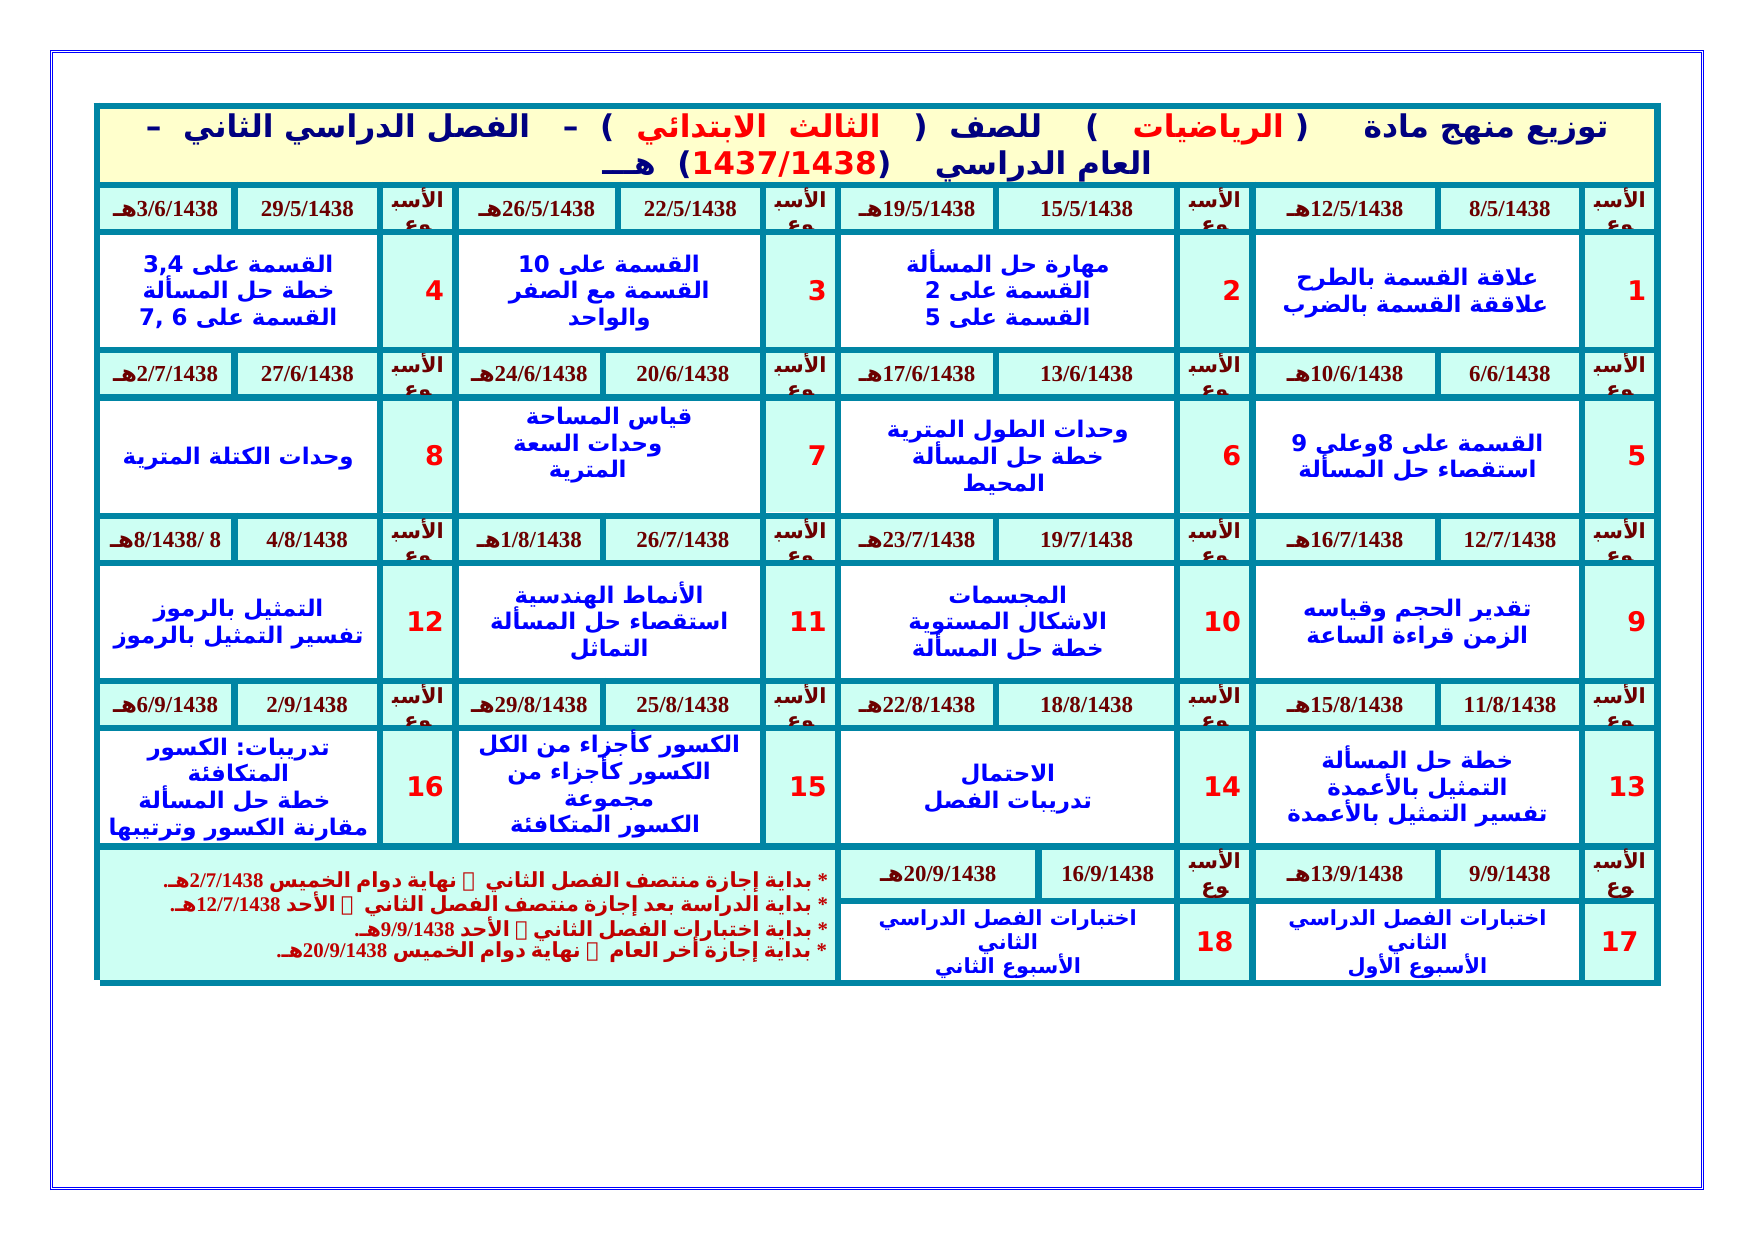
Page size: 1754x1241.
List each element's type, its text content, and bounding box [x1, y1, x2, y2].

table_cell 6/6/1438 [1441, 353, 1579, 394]
table_cell 20/6/1438 [606, 353, 760, 394]
table_cell المجسمات الاشكال المستوية خطة حل المسألة [841, 566, 1174, 678]
table_cell القسمة على 8وعلى 9 استقصاء حل المسألة [1256, 401, 1579, 512]
table_cell 19/7/1438 [999, 519, 1174, 560]
table_cell علاقة القسمة بالطرح علاققة القسمة بالضرب [1256, 235, 1579, 347]
table_cell 3 [766, 235, 835, 347]
table_cell 18 [1180, 904, 1249, 980]
table_cell 13 [1585, 731, 1654, 843]
table_cell الأسبوع [1585, 188, 1654, 229]
table_cell الأسبوع [1180, 188, 1249, 229]
table_cell الأسبوع [1585, 850, 1654, 898]
table_cell القسمة على 10 القسمة مع الصفر والواحد [459, 235, 760, 347]
table_cell 29/5/1438 [238, 188, 377, 229]
table_cell 3/6/1438هـ [100, 188, 231, 229]
table_cell 12 [383, 566, 452, 678]
table_cell 18/8/1438 [999, 684, 1174, 725]
table_cell القسمة على 3,4 خطة حل المسألة القسمة على 6 ,7 [100, 235, 377, 347]
table_cell الاحتمال تدريبات الفصل [841, 731, 1174, 843]
table_cell 2 [1180, 235, 1249, 347]
table_cell الأسبوع [766, 519, 835, 560]
table_cell 20/9/1438هـ [841, 850, 1035, 898]
table_cell وحدات الطول المترية خطة حل المسألة المحيط [841, 401, 1174, 512]
table_cell الأسبوع [1180, 353, 1249, 394]
table_cell خطة حل المسألة التمثيل بالأعمدة تفسير التمثيل بالأعمدة [1256, 731, 1579, 843]
table_cell تدريبات: الكسور المتكافئة خطة حل المسألة مقارنة الكسور وترتيبها [100, 731, 377, 843]
table_cell 6 [1180, 401, 1249, 512]
table_cell التمثيل بالرموز تفسير التمثيل بالرموز [100, 566, 377, 678]
table_cell 15/8/1438هـ [1256, 684, 1435, 725]
table_cell 24/6/1438هـ [459, 353, 600, 394]
table_cell 23/7/1438هـ [841, 519, 993, 560]
table_cell 9/9/1438 [1441, 850, 1579, 898]
table_cell مهارة حل المسألة القسمة على 2 القسمة على 5 [841, 235, 1174, 347]
table_cell 16 [383, 731, 452, 843]
table_cell 6/9/1438هـ [100, 684, 231, 725]
table_cell الأسبوع [1585, 353, 1654, 394]
table_cell 17 [1585, 904, 1654, 980]
table_cell 17/6/1438هـ [841, 353, 993, 394]
table_cell 1/8/1438هـ [459, 519, 600, 560]
table_cell 15/5/1438 [999, 188, 1174, 229]
table_cell 12/7/1438 [1441, 519, 1579, 560]
table_cell 7 [766, 401, 835, 512]
table_cell 5 [1585, 401, 1654, 512]
table_cell 4 [383, 235, 452, 347]
table_cell 16/7/1438هـ [1256, 519, 1435, 560]
table_cell الأسبوع [383, 353, 452, 394]
table_cell الأسبوع [1585, 684, 1654, 725]
table_cell 8/5/1438 [1441, 188, 1579, 229]
table_cell الأسبوع [1180, 684, 1249, 725]
table_cell وحدات الكتلة المترية [100, 401, 377, 512]
table_cell الأسبوع [383, 684, 452, 725]
table_cell الأسبوع [766, 353, 835, 394]
table_cell 25/8/1438 [606, 684, 760, 725]
table_cell الأنماط الهندسية استقصاء حل المسألة التماثل [459, 566, 760, 678]
table_cell اختبارات الفصل الدراسي الثاني الأسبوع الأول [1256, 904, 1579, 980]
table_cell 13/6/1438 [999, 353, 1174, 394]
table_cell 1 [1585, 235, 1654, 347]
table_cell 16/9/1438 [1042, 850, 1174, 898]
table_cell 4/8/1438 [238, 519, 377, 560]
table_cell 15 [766, 731, 835, 843]
table_cell 19/5/1438هـ [841, 188, 993, 229]
table_cell 8 [383, 401, 452, 512]
table_cell 2/7/1438هـ [100, 353, 231, 394]
table_cell 26/7/1438 [606, 519, 760, 560]
table_cell الأسبوع [1585, 519, 1654, 560]
table_cell 27/6/1438 [238, 353, 377, 394]
table_cell 22/8/1438هـ [841, 684, 993, 725]
table_cell تقدير الحجم وقياسه الزمن قراءة الساعة [1256, 566, 1579, 678]
table_cell قياس المساحة وحدات السعة المترية [459, 401, 760, 512]
table_cell الأسبوع [766, 188, 835, 229]
table_cell الأسبوع [1180, 519, 1249, 560]
table_cell 29/8/1438هـ [459, 684, 600, 725]
table_cell 12/5/1438هـ [1256, 188, 1435, 229]
table_header توزيع منهج مادة ( الرياضيات ) للصف ( الثالث الابتدائي ) – الفصل الدراسي الثاني – العام الدراسي (1437/1438) هـــ [100, 109, 1654, 182]
table_cell الأسبوع [1180, 850, 1249, 898]
table_cell الأسبوع [383, 188, 452, 229]
table_cell 10/6/1438هـ [1256, 353, 1435, 394]
table_cell 14 [1180, 731, 1249, 843]
table_cell 10 [1180, 566, 1249, 678]
table_cell الأسبوع [383, 519, 452, 560]
table_cell 22/5/1438 [621, 188, 760, 229]
table_cell اختبارات الفصل الدراسي الثاني الأسبوع الثاني [841, 904, 1174, 980]
table_cell 8 /8/1438هـ [100, 519, 231, 560]
table_cell الكسور كأجزاء من الكل الكسور كأجزاء من مجموعة الكسور المتكافئة [459, 731, 760, 843]
table_cell 26/5/1438هـ [459, 188, 615, 229]
table_cell 13/9/1438هـ [1256, 850, 1435, 898]
table_cell الأسبوع [766, 684, 835, 725]
table_cell 11 [766, 566, 835, 678]
table_cell 9 [1585, 566, 1654, 678]
table_cell * بداية إجازة منتصف الفصل الثاني نهاية دوام الخميس 2/7/1438هـ. * بداية الدراسة بعد إجازة منتصف الفصل الثاني الأحد 12/7/1438هـ. * بداية اختبارات الفصل الثاني الأحد 9/9/1438هـ. * بداية إجازة أخر العام نهاية دوام الخميس 20/9/1438هـ. [100, 850, 835, 980]
table_cell 11/8/1438 [1441, 684, 1579, 725]
table_cell 2/9/1438 [238, 684, 377, 725]
